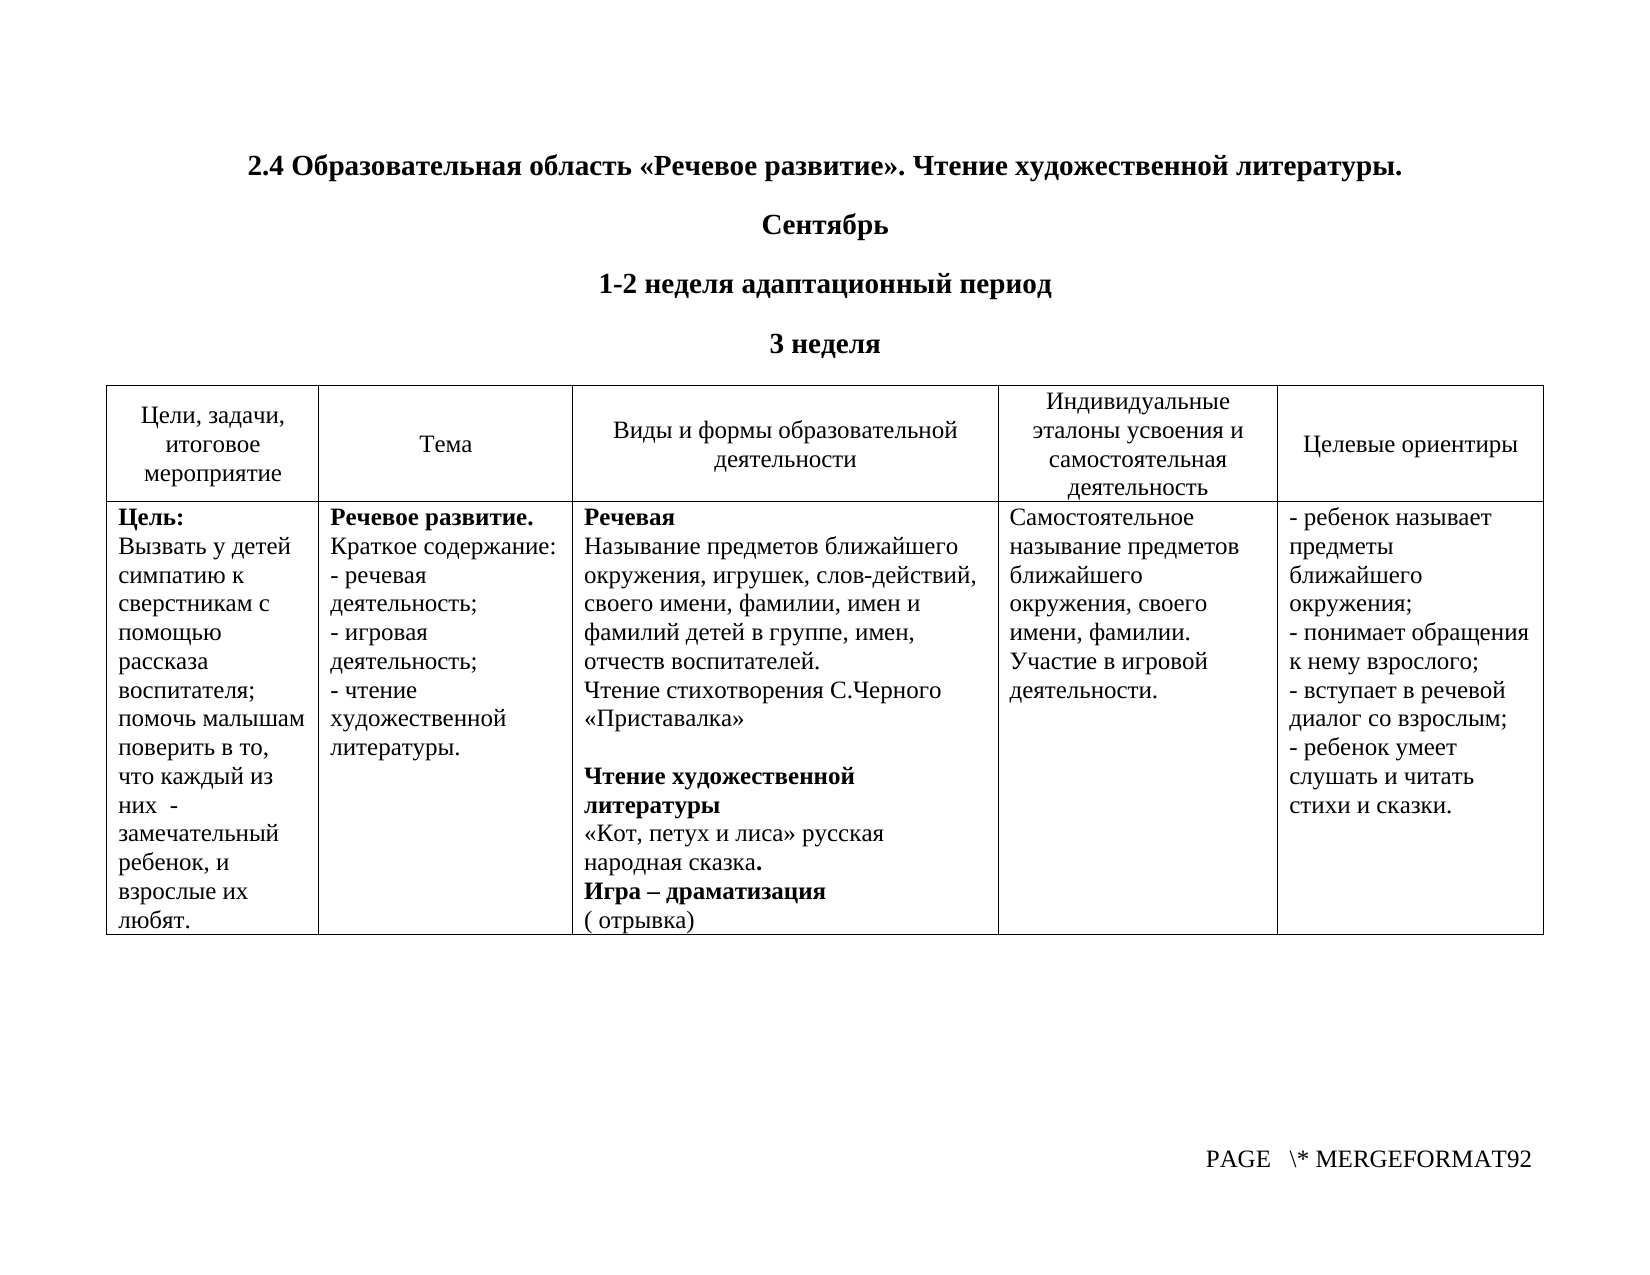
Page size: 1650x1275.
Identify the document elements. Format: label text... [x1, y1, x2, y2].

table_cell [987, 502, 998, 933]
table_header Тема [319, 386, 572, 501]
text 3 неделя [118, 326, 1532, 359]
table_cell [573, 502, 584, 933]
table_header Цели, задачи, итоговое мероприятие [107, 386, 318, 501]
text 1-2 неделя адаптационный период [118, 266, 1532, 300]
text Сентябрь [118, 207, 1532, 241]
table_cell Самостоятельное называние предметов ближайшего окружения, своего имени, фамилии. Участие в игровой деятельности. [999, 502, 1277, 933]
table_header Индивидуальные эталоны усвоения и самостоятельная деятельность [999, 386, 1277, 501]
table_header Виды и формы образовательной деятельности [573, 386, 998, 501]
table_header Целевые ориентиры [1278, 386, 1543, 501]
table_cell - ребенок называет предметы ближайшего окружения; - понимает обращения к нему взрослого; - вступает в речевой диалог со взрослым; - ребенок умеет слушать и читать стихи и сказки. [1278, 502, 1543, 933]
table_cell Цель: Вызвать у детей симпатию к сверстникам с помощью рассказа воспитателя; помочь малышам поверить в то, что каждый из них - замечательный ребенок, и взрослые их любят. [107, 502, 318, 933]
table_cell Речевое развитие. Краткое содержание: - речевая деятельность; - игровая деятельность; - чтение художественной литературы. [319, 502, 572, 933]
text 2.4 Образовательная область «Речевое развитие». Чтение художественной литературы. [118, 148, 1532, 181]
